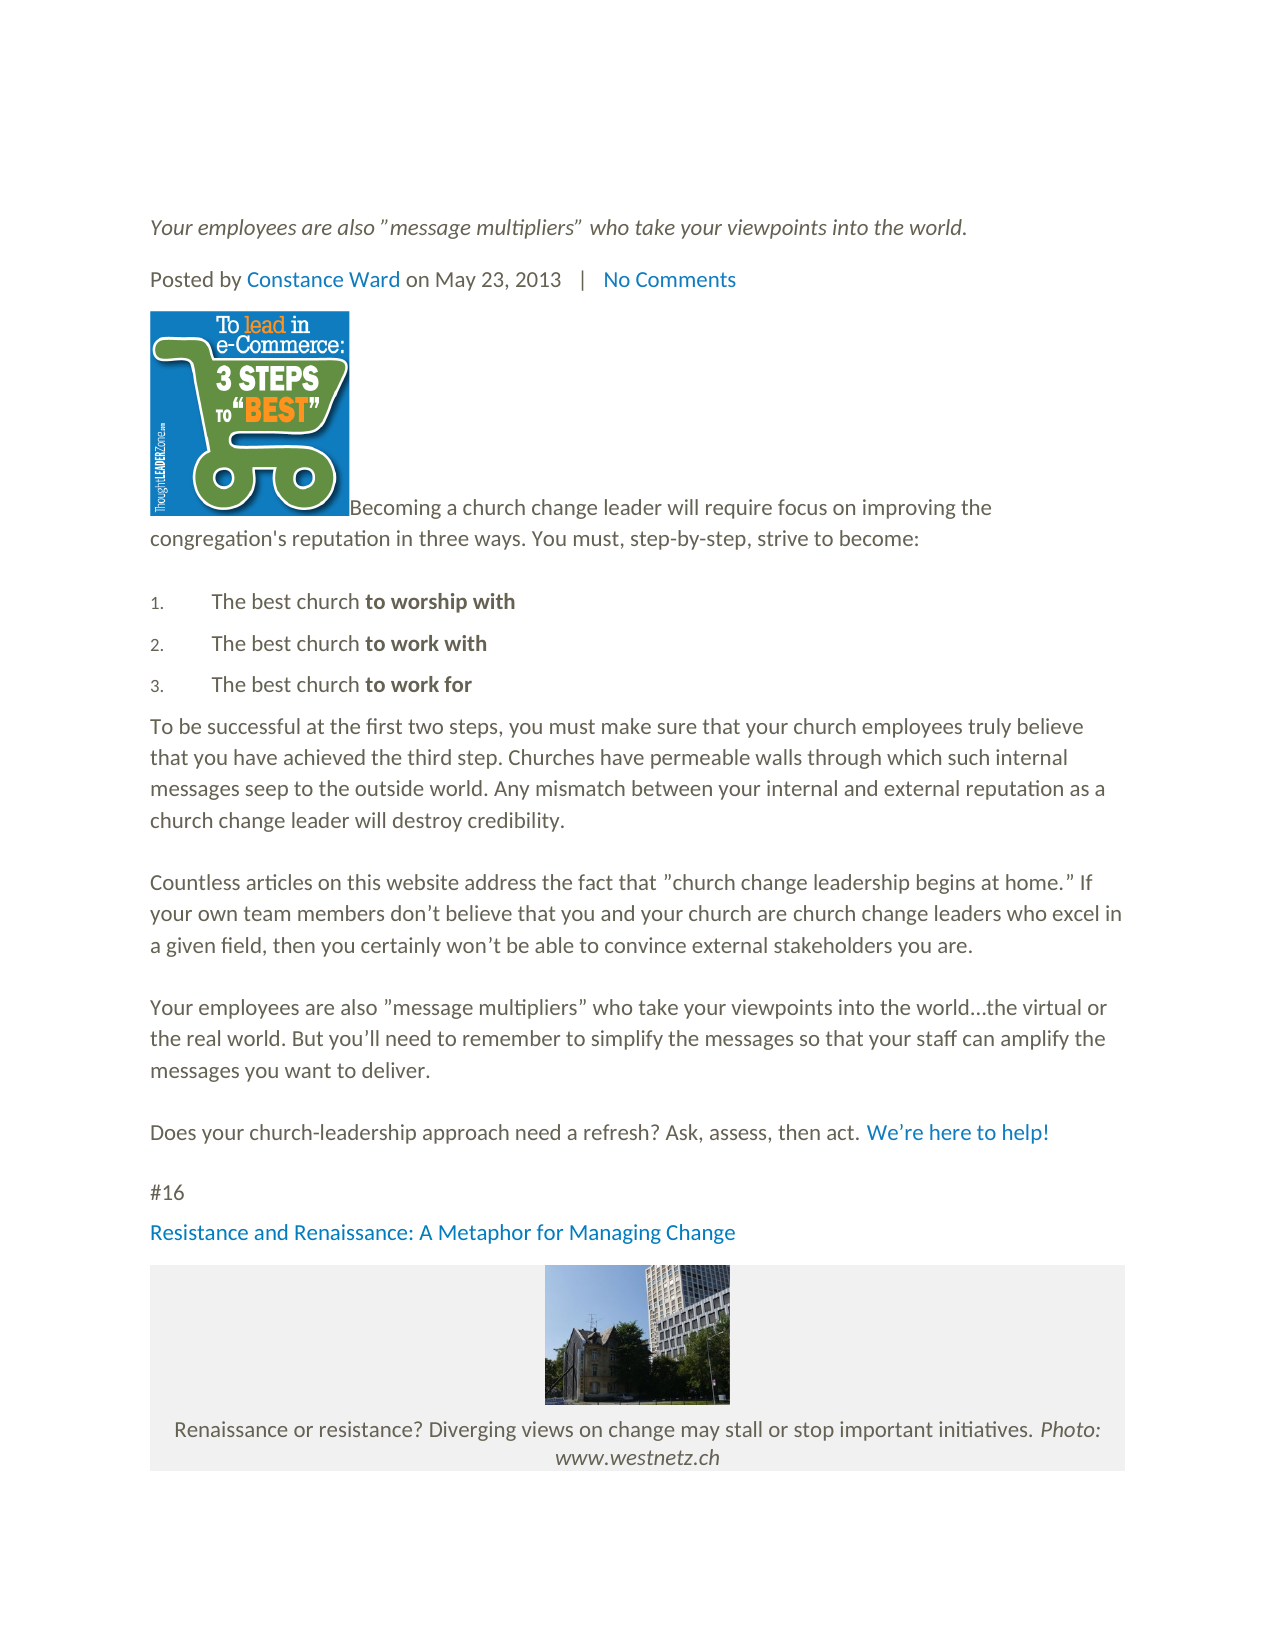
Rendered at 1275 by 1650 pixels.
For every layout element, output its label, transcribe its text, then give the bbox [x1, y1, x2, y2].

picture [545, 1265, 730, 1405]
text Posted by Constance Ward on May 23, 2013 | No Comments [150, 261, 1125, 293]
picture [150, 311, 350, 516]
text Renaissance or resistance? Diverging views on change may stall or stop important initiatives. Photo: www.westnetz.ch [150, 1415, 1125, 1471]
text Becoming a church change leader will require focus on improving the congregation's reputation in three ways. You must, step-by-step, strive to become: [150, 311, 1125, 553]
text #16 [150, 1178, 1125, 1206]
text Countless articles on this website address the fact that ”church change leadership begins at home.” If your own team members don’t believe that you and your church are church change leaders who excel in a given field, then you certainly won’t be able to convince external stakeholders you are. [150, 865, 1125, 959]
text To be successful at the first two steps, you must make sure that your church employees truly believe that you have achieved the third step. Churches have permeable walls through which such internal messages seep to the outside world. Any mismatch between your internal and external reputation as a church change leader will destroy credibility. [150, 709, 1125, 834]
text Does your church-leadership approach need a refresh? Ask, assess, then act. We’re here to help! [150, 1115, 1125, 1146]
list The best church to work for [150, 667, 1125, 698]
list The best church to worship with [150, 584, 1125, 615]
text Resistance and Renaissance: A Metaphor for Managing Change [150, 1206, 1125, 1246]
text Your employees are also ”message multipliers” who take your viewpoints into the world…the virtual or the real world. But you’ll need to remember to simplify the messages so that your staff can amplify the messages you want to deliver. [150, 990, 1125, 1084]
list The best church to work with [150, 626, 1125, 657]
text Your employees are also ”message multipliers” who take your viewpoints into the world. [150, 209, 1125, 241]
